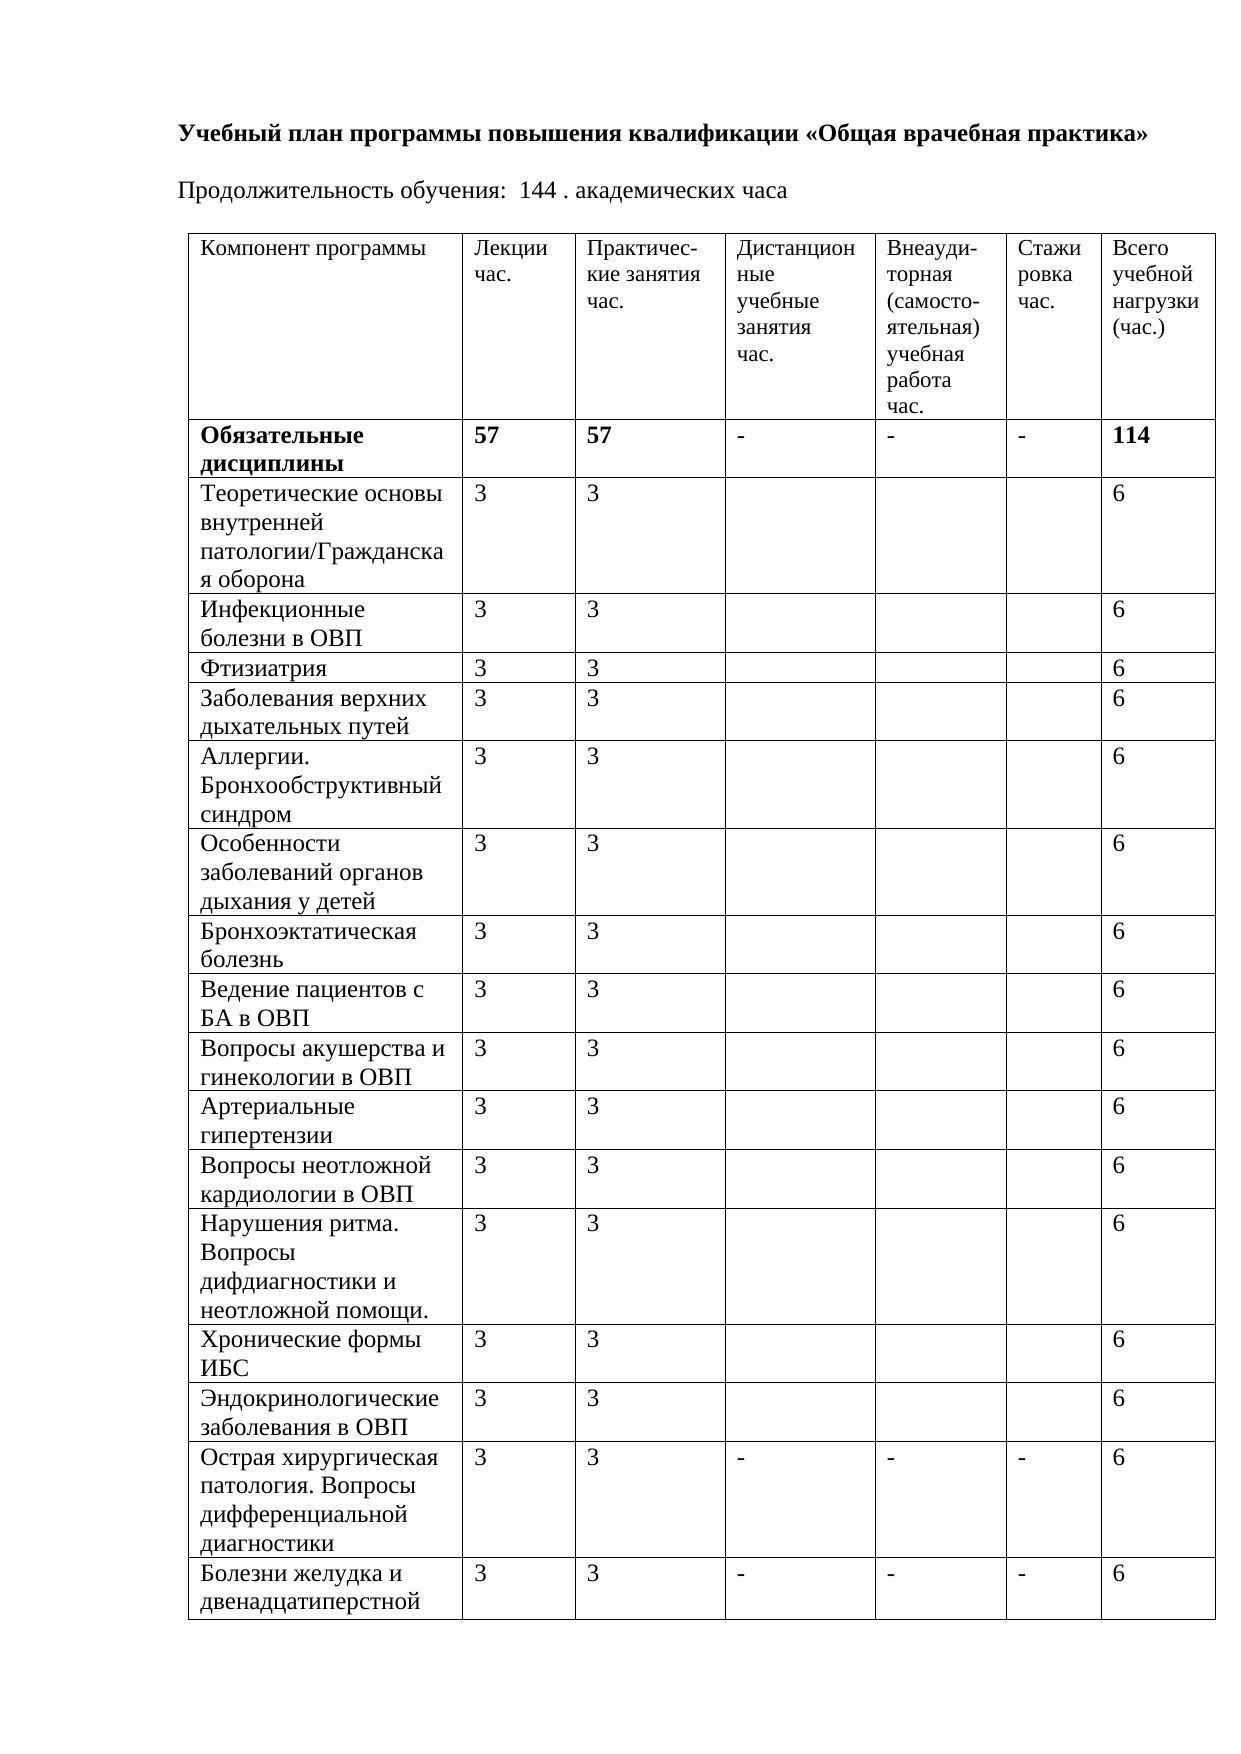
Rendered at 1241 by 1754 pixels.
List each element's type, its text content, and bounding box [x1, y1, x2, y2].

table_cell [876, 829, 1006, 915]
table_cell [876, 974, 1006, 1032]
table_cell 6 [1102, 594, 1215, 652]
table_cell 3 [576, 741, 725, 827]
table_cell Вопросы неотложной кардиологии в ОВП [189, 1150, 462, 1207]
table_cell 3 [576, 1558, 725, 1619]
table_cell Эндокринологические заболевания в ОВП [189, 1383, 462, 1441]
table_cell 3 [576, 1150, 725, 1207]
table_cell - [876, 1558, 1006, 1619]
table_cell - [876, 420, 1006, 477]
table_cell 6 [1102, 829, 1215, 915]
table_cell Аллергии. Бронхообструктивный синдром [189, 741, 462, 827]
table_cell 3 [463, 741, 575, 827]
table_cell [876, 1383, 1006, 1441]
table_cell - [1007, 1558, 1101, 1619]
table_cell Обязательные дисциплины [189, 420, 462, 477]
table_cell - [876, 1442, 1006, 1557]
table_cell - [726, 1558, 875, 1619]
table_cell 3 [463, 683, 575, 740]
table_cell Артериальные гипертензии [189, 1091, 462, 1149]
table_cell Особенности заболеваний органов дыхания у детей [189, 829, 462, 915]
table_cell [1007, 829, 1101, 915]
table_cell [876, 653, 1006, 682]
table_cell - [726, 1442, 875, 1557]
table_cell Фтизиатрия [189, 653, 462, 682]
table_cell [876, 1033, 1006, 1090]
table_cell 6 [1102, 683, 1215, 740]
table_cell 3 [463, 594, 575, 652]
table_cell Ведение пациентов с БА в ОВП [189, 974, 462, 1032]
table_cell [876, 916, 1006, 973]
table_cell [876, 741, 1006, 827]
table_cell 3 [576, 829, 725, 915]
table_cell [726, 478, 875, 593]
table_cell 6 [1102, 653, 1215, 682]
table_cell 3 [463, 1091, 575, 1149]
table_cell 3 [576, 1442, 725, 1557]
table_cell 57 [576, 420, 725, 477]
table_cell 6 [1102, 1383, 1215, 1441]
table_cell 3 [463, 1325, 575, 1382]
table_cell 6 [1102, 1033, 1215, 1090]
table_cell 3 [463, 974, 575, 1032]
table_cell Бронхоэктатическая болезнь [189, 916, 462, 973]
table_cell [1007, 1150, 1101, 1207]
table_cell 3 [576, 1325, 725, 1382]
table_cell 3 [576, 478, 725, 593]
table_cell [1007, 653, 1101, 682]
table_cell 3 [463, 653, 575, 682]
table_cell Теоретические основы внутренней патологии/Гражданская оборона [189, 478, 462, 593]
table_cell 3 [576, 653, 725, 682]
table_cell 6 [1102, 1150, 1215, 1207]
table_cell [876, 478, 1006, 593]
table_cell [726, 829, 875, 915]
table_cell 57 [463, 420, 575, 477]
table_cell [876, 1209, 1006, 1323]
table_cell [1007, 1091, 1101, 1149]
table_cell - [1007, 420, 1101, 477]
table_cell [1007, 974, 1101, 1032]
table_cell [189, 1558, 462, 1619]
table_cell 6 [1102, 1558, 1215, 1619]
table_cell [876, 683, 1006, 740]
table_header Компонент программы [189, 234, 462, 419]
table_cell 3 [576, 1091, 725, 1149]
table_cell 6 [1102, 741, 1215, 827]
table_cell 3 [463, 916, 575, 973]
table_cell [726, 683, 875, 740]
table_cell 6 [1102, 1325, 1215, 1382]
table_cell 3 [463, 829, 575, 915]
table_cell 3 [576, 974, 725, 1032]
table_header Дистанционные учебные занятия час. [726, 234, 875, 419]
table_header Всего учебной нагрузки (час.) [1102, 234, 1215, 419]
table_header Внеауди- торная (самосто- ятельная) учебная работа час. [876, 234, 1006, 419]
table_cell Острая хирургическая патология. Вопросы дифференциальной диагностики [189, 1442, 462, 1557]
table_cell 3 [463, 1209, 575, 1323]
table_cell 6 [1102, 1209, 1215, 1323]
table_header Лекции час. [463, 234, 575, 419]
table_cell [726, 916, 875, 973]
table_cell 3 [463, 478, 575, 593]
table_cell [876, 1091, 1006, 1149]
table_cell 6 [1102, 478, 1215, 593]
table_cell - [1007, 1442, 1101, 1557]
table_cell 6 [1102, 1442, 1215, 1557]
table_cell [726, 1033, 875, 1090]
table_cell Вопросы акушерства и гинекологии в ОВП [189, 1033, 462, 1090]
table_cell Инфекционные болезни в ОВП [189, 594, 462, 652]
table_cell [1007, 1033, 1101, 1090]
table_cell [876, 594, 1006, 652]
table_cell [726, 594, 875, 652]
table_cell [876, 1325, 1006, 1382]
table_cell [726, 1091, 875, 1149]
table_header Стажировка час. [1007, 234, 1101, 419]
table_cell [1007, 478, 1101, 593]
table_cell 3 [576, 1033, 725, 1090]
table_cell [726, 741, 875, 827]
text Продолжительность обучения: 144 . академических часа [177, 176, 1152, 204]
table_cell 3 [463, 1033, 575, 1090]
table_cell Хронические формы ИБС [189, 1325, 462, 1382]
table_cell 6 [1102, 916, 1215, 973]
table_cell 3 [576, 1209, 725, 1323]
table_cell [726, 1150, 875, 1207]
table_cell 3 [463, 1150, 575, 1207]
table_cell [726, 1209, 875, 1323]
table_cell [1007, 916, 1101, 973]
table_cell 3 [463, 1383, 575, 1441]
table_cell [1007, 1383, 1101, 1441]
table_cell 6 [1102, 974, 1215, 1032]
table_cell 114 [1102, 420, 1215, 477]
table_cell [1007, 1325, 1101, 1382]
table_cell [1007, 741, 1101, 827]
table_cell 3 [463, 1442, 575, 1557]
table_header Практичес-кие занятия час. [576, 234, 725, 419]
table_cell [726, 1325, 875, 1382]
table_cell [726, 974, 875, 1032]
table_cell [1007, 594, 1101, 652]
table_cell [726, 653, 875, 682]
table_cell 3 [576, 916, 725, 973]
table_cell [726, 1383, 875, 1441]
table_cell 3 [576, 1383, 725, 1441]
table_cell Заболевания верхних дыхательных путей [189, 683, 462, 740]
table_cell 3 [463, 1558, 575, 1619]
table_cell [1007, 1209, 1101, 1323]
text Учебный план программы повышения квалификации «Общая врачебная практика» [177, 118, 1152, 147]
table_cell 3 [576, 594, 725, 652]
table_cell Нарушения ритма. Вопросы дифдиагностики и неотложной помощи. [189, 1209, 462, 1323]
table_cell - [726, 420, 875, 477]
table_cell 6 [1102, 1091, 1215, 1149]
table_cell [1007, 683, 1101, 740]
table_cell [876, 1150, 1006, 1207]
table_cell 3 [576, 683, 725, 740]
